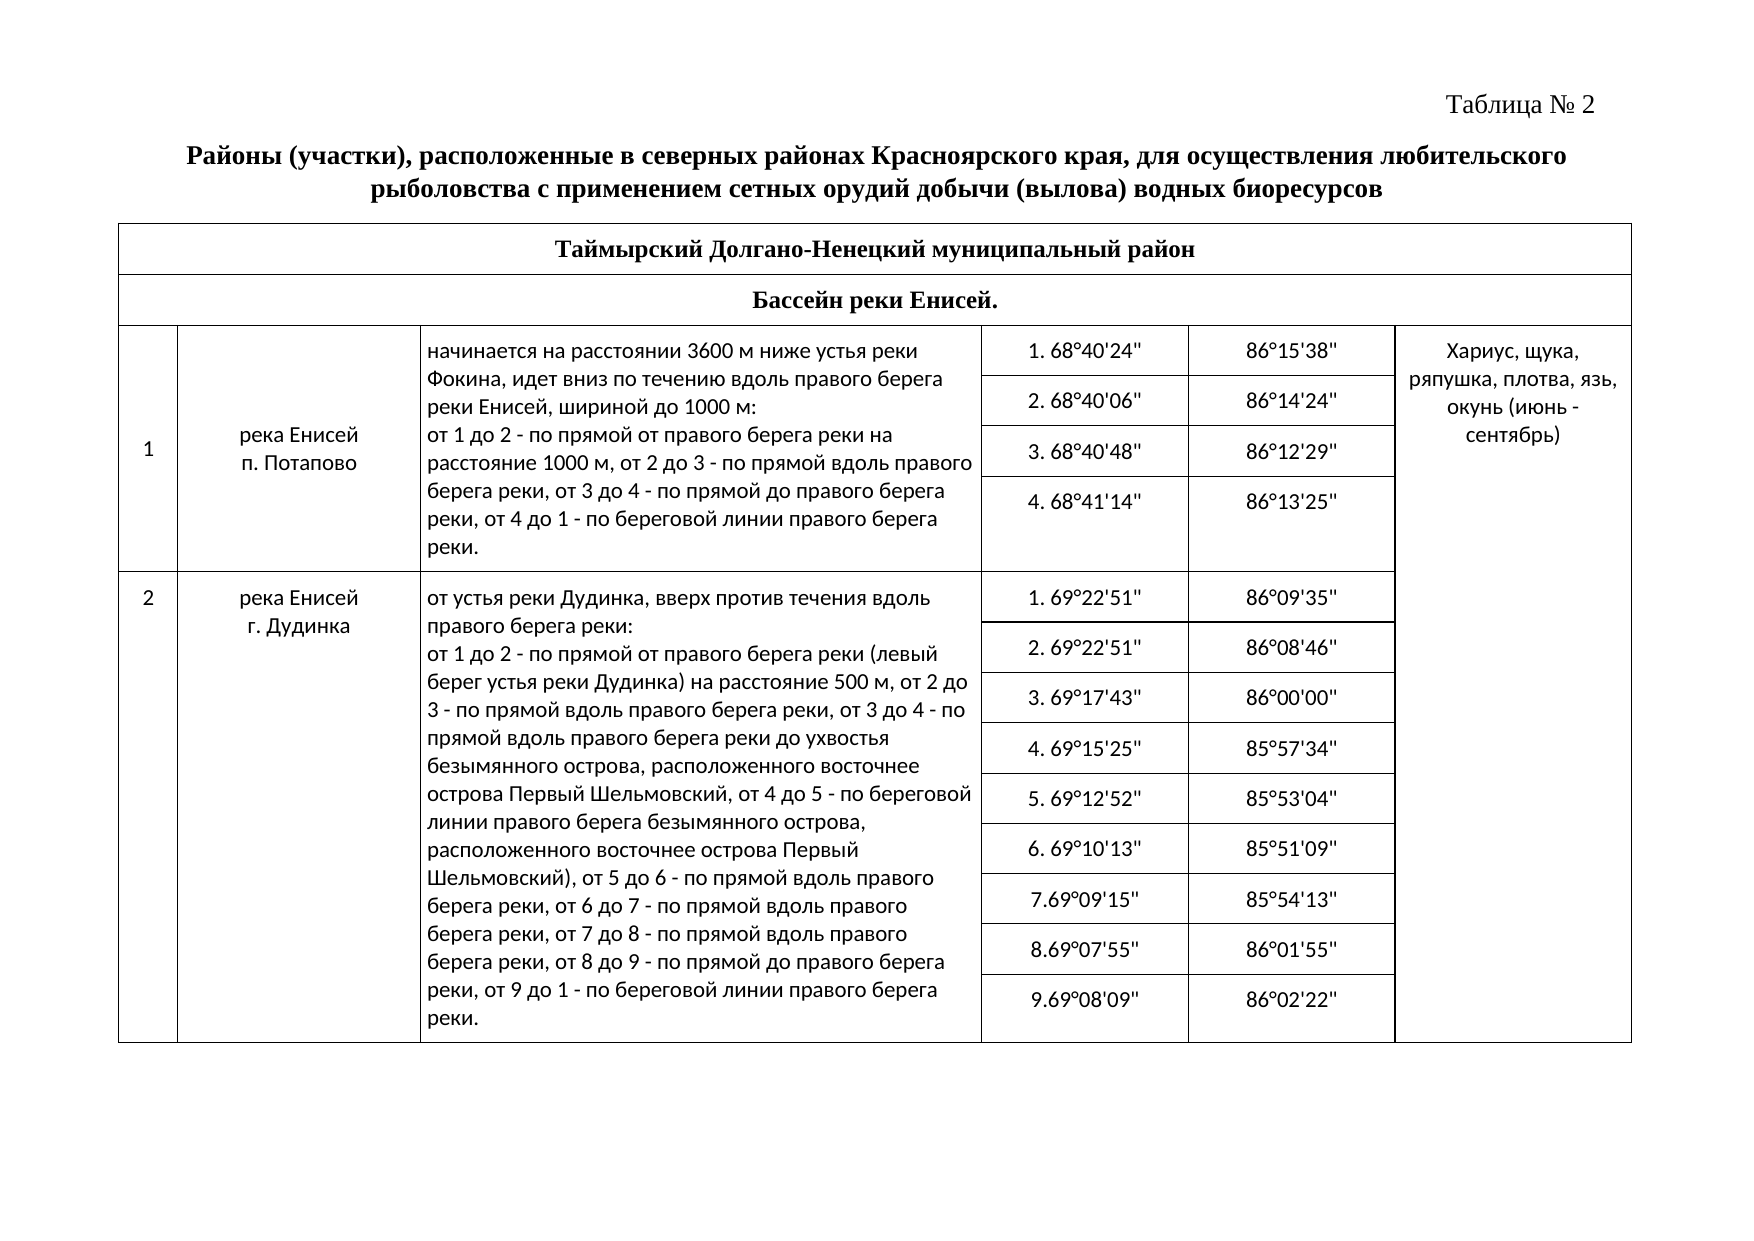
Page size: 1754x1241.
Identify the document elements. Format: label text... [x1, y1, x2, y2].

table_cell 86°02'22" [1189, 975, 1394, 1042]
text Районы (участки), расположенные в северных районах Красноярского края, для осуществления любительского рыболовства с применением сетных орудий добычи (вылова) водных биоресурсов [118, 139, 1636, 203]
table_cell 86°00'00" [1189, 673, 1394, 722]
table_cell 4. 69°15'25" [982, 723, 1188, 772]
table_cell 85°54'13" [1189, 874, 1394, 923]
table_cell Бассейн реки Енисей. [119, 275, 1631, 325]
table_cell 85°51'09" [1189, 824, 1394, 873]
text Таблица № 2 [118, 89, 1636, 120]
table_cell 86°13'25" [1189, 477, 1394, 571]
table_cell начинается на расстоянии 3600 м ниже устья реки Фокина, идет вниз по течению вдоль правого берега реки Енисей, шириной до 1000 м: от 1 до 2 - по прямой от правого берега реки на расстояние 1000 м, от 2 до 3 - по прямой вдоль правого берега реки, от 3 до 4 - по прямой до правого берега реки, от 4 до 1 - по береговой линии правого берега реки. [421, 326, 981, 571]
table_cell 8.69°07'55" [982, 924, 1188, 974]
table_cell от устья реки Дудинка, вверх против течения вдоль правого берега реки: от 1 до 2 - по прямой от правого берега реки (левый берег устья реки Дудинка) на расстояние 500 м, от 2 до 3 - по прямой вдоль правого берега реки, от 3 до 4 - по прямой вдоль правого берега реки до ухвостья безымянного острова, расположенного восточнее острова Первый Шельмовский, от 4 до 5 - по береговой линии правого берега безымянного острова, расположенного восточнее острова Первый Шельмовский), от 5 до 6 - по прямой вдоль правого берега реки, от 6 до 7 - по прямой вдоль правого берега реки, от 7 до 8 - по прямой вдоль правого берега реки, от 8 до 9 - по прямой до правого берега реки, от 9 до 1 - по береговой линии правого берега реки. [421, 572, 981, 1042]
table_cell 6. 69°10'13" [982, 824, 1188, 873]
table_header Таймырский Долгано-Ненецкий муниципальный район [119, 224, 1631, 274]
table_cell 3. 68°40'48" [982, 426, 1188, 476]
table_cell 86°12'29" [1189, 426, 1394, 476]
table_cell река Енисей п. Потапово [178, 326, 420, 571]
table_cell 86°08'46" [1189, 623, 1394, 672]
table_cell 85°57'34" [1189, 723, 1394, 772]
table_cell Хариус, щука, ряпушка, плотва, язь, окунь (июнь - сентябрь) [1396, 326, 1631, 1042]
table_cell 1 [119, 326, 177, 571]
table_cell 2. 68°40'06" [982, 376, 1188, 425]
table_cell 4. 68°41'14" [982, 477, 1188, 571]
table_cell 86°09'35" [1189, 572, 1394, 621]
table_cell 86°15'38" [1189, 326, 1394, 375]
table_cell 3. 69°17'43" [982, 673, 1188, 722]
table_cell река Енисей г. Дудинка [178, 572, 420, 1042]
table_cell 2. 69°22'51" [982, 623, 1188, 672]
table_cell 1. 68°40'24" [982, 326, 1188, 375]
table_cell 9.69°08'09" [982, 975, 1188, 1042]
table_cell 2 [119, 572, 177, 1042]
table_cell 86°01'55" [1189, 924, 1394, 974]
table_cell 5. 69°12'52" [982, 774, 1188, 823]
table_cell 86°14'24" [1189, 376, 1394, 425]
table_cell 85°53'04" [1189, 774, 1394, 823]
table_cell 7.69°09'15" [982, 874, 1188, 923]
table_cell 1. 69°22'51" [982, 572, 1188, 621]
